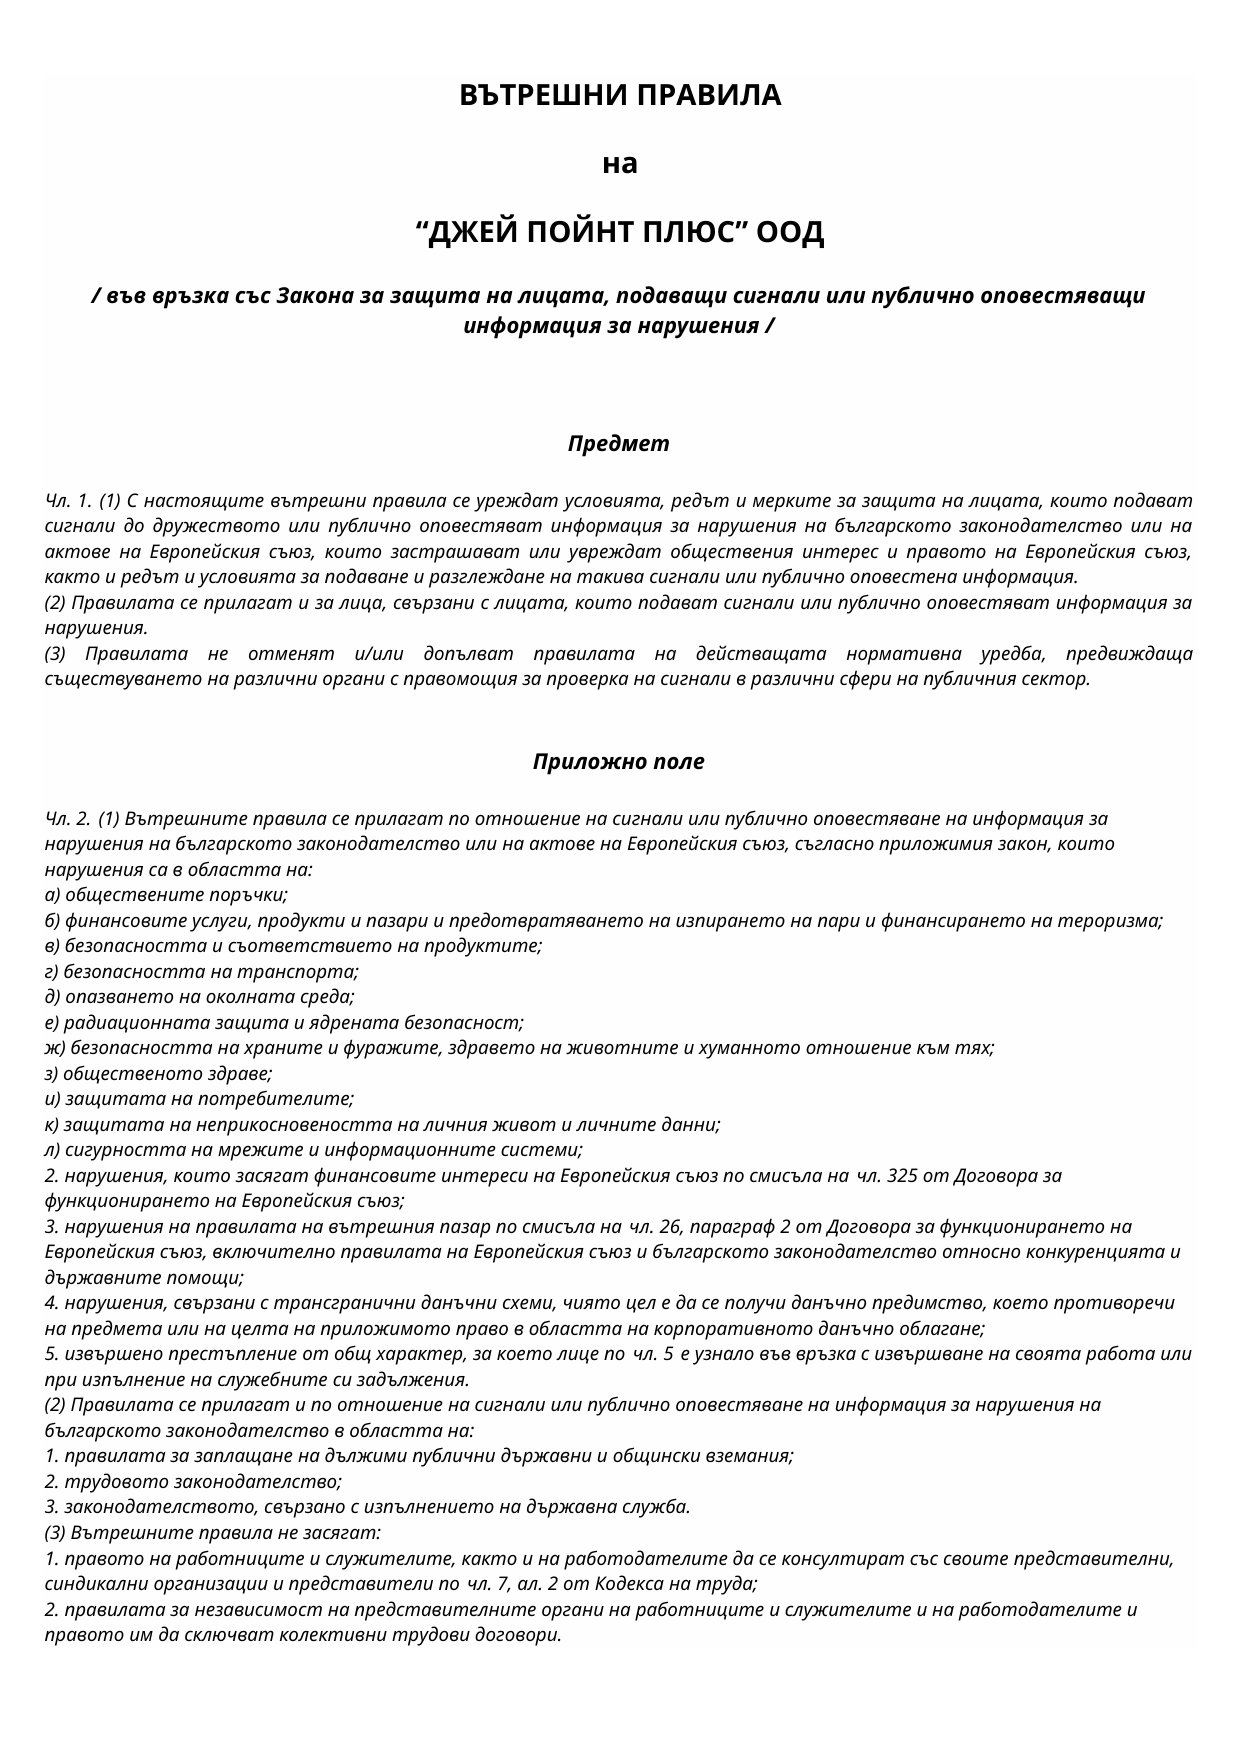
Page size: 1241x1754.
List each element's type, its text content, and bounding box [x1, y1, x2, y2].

text Предмет [44, 428, 1196, 458]
text в) безопасността и съответствието на продуктите; [44, 932, 1196, 958]
text / във връзка със Закона за защита на лицата, подаващи сигнали или публично оповестяващи информация за нарушения / [44, 280, 1196, 340]
text (2) Правилата се прилагат и за лица, свързани с лицата, които подават сигнали или публично оповестяват информация за нарушения. [44, 589, 1196, 640]
text ж) безопасността на храните и фуражите, здравето на животните и хуманното отношение към тях; [44, 1034, 1196, 1060]
text 2. трудовото законодателство; [44, 1468, 1196, 1494]
text “ДЖЕЙ ПОЙНТ ПЛЮС” ООД [44, 211, 1196, 251]
text д) опазването на околната среда; [44, 983, 1196, 1009]
text (3) Вътрешните правила не засягат: [44, 1519, 1196, 1545]
text 3. законодателството, свързано с изпълнението на държавна служба. [44, 1494, 1196, 1519]
text е) радиационната защита и ядрената безопасност; [44, 1009, 1196, 1034]
text ВЪТРЕШНИ ПРАВИЛА [44, 74, 1196, 113]
text а) обществените поръчки; [44, 881, 1196, 907]
text 4. нарушения, свързани с трансгранични данъчни схеми, чиято цел е да се получи данъчно предимство, което противоречи на предмета или на целта на приложимото право в областта на корпоративното данъчно облагане; [44, 1290, 1196, 1341]
text к) защитата на неприкосновеността на личния живот и личните данни; [44, 1111, 1196, 1137]
text 2. правилата за независимост на представителните органи на работниците и служителите и на работодателите и правото им да сключват колективни трудови договори. [44, 1596, 1196, 1647]
text 3. нарушения на правилата на вътрешния пазар по смисъла на чл. 26, параграф 2 от Договора за функционирането на Европейския съюз, включително правилата на Европейския съюз и българското законодателство относно конкуренцията и държавните помощи; [44, 1213, 1196, 1290]
text 1. правото на работниците и служителите, както и на работодателите да се консултират със своите представителни, синдикални организации и представители по чл. 7, ал. 2 от Кодекса на труда; [44, 1545, 1196, 1596]
text 1. правилата за заплащане на дължими публични държавни и общински вземания; [44, 1443, 1196, 1468]
text з) общественото здраве; [44, 1060, 1196, 1086]
text (2) Правилата се прилагат и по отношение на сигнали или публично оповестяване на информация за нарушения на българското законодателство в областта на: [44, 1392, 1196, 1443]
text на [44, 143, 1196, 182]
text 2. нарушения, които засягат финансовите интереси на Европейския съюз по смисъла на чл. 325 от Договора за функционирането на Европейския съюз; [44, 1162, 1196, 1213]
text 5. извършено престъпление от общ характер, за което лице по чл. 5 е узнало във връзка с извършване на своята работа или при изпълнение на служебните си задължения. [44, 1341, 1196, 1392]
text и) защитата на потребителите; [44, 1086, 1196, 1111]
text б) финансовите услуги, продукти и пазари и предотвратяването на изпирането на пари и финансирането на тероризма; [44, 907, 1196, 932]
text Приложно поле [44, 746, 1196, 776]
text Чл. 2. (1) Вътрешните правила се прилагат по отношение на сигнали или публично оповестяване на информация за нарушения на българското законодателство или на актове на Европейския съюз, съгласно приложимия закон, които нарушения са в областта на: [44, 805, 1196, 881]
text л) сигурността на мрежите и информационните системи; [44, 1137, 1196, 1162]
text Чл. 1. (1) С настоящите вътрешни правила се уреждат условията, редът и мерките за защита на лицата, които подават сигнали до дружеството или публично оповестяват информация за нарушения на българското законодателство или на актове на Европейския съюз, които застрашават или увреждат обществения интерес и правото на Европейския съюз, както и редът и условията за подаване и разглеждане на такива сигнали или публично оповестена информация. [44, 487, 1196, 589]
text г) безопасността на транспорта; [44, 958, 1196, 983]
text (3) Правилата не отменят и/или допълват правилата на действащата нормативна уредба, предвиждаща съществуването на различни органи с правомощия за проверка на сигнали в различни сфери на публичния сектор. [44, 640, 1196, 691]
